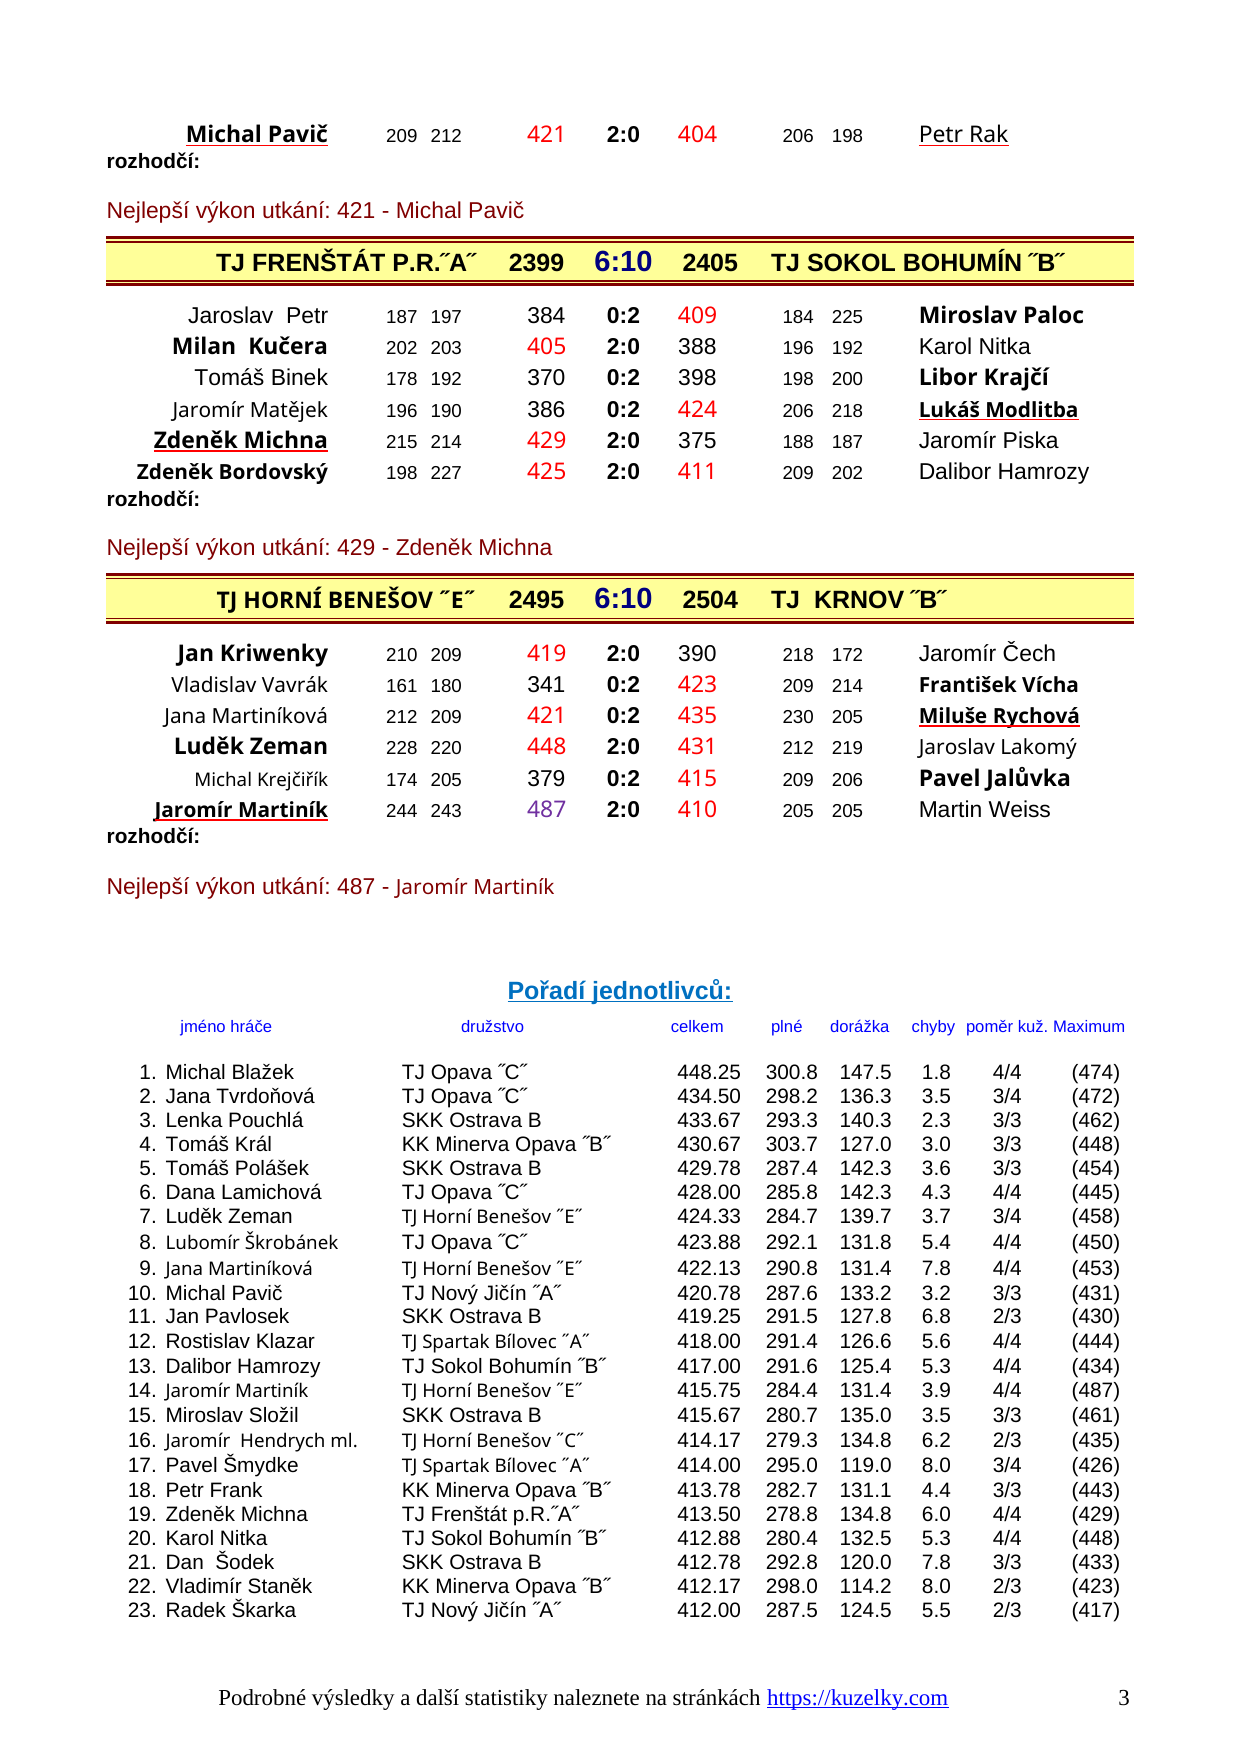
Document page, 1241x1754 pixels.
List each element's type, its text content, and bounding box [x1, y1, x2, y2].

text 8. Lubomír Škrobánek TJ Opava ˝C˝ 423.88 292.1 131.8 5.4 4/4 (450) [106, 1229, 1134, 1255]
text rozhodčí: [106, 149, 1134, 173]
text Michal Pavič 209 212 421 2:0 404 206 198 Petr Rak [106, 118, 1134, 149]
text 22. Vladimír Staněk KK Minerva Opava ˝B˝ 412.17 298.0 114.2 8.0 2/3 (423) [106, 1574, 1134, 1598]
text 12. Rostislav Klazar TJ Spartak Bílovec ˝A˝ 418.00 291.4 126.6 5.6 4/4 (444) [106, 1328, 1134, 1354]
text Luděk Zeman 228 220 448 2:0 431 212 219 Jaroslav Lakomý [106, 730, 1134, 761]
text 6. Dana Lamichová TJ Opava ˝C˝ 428.00 285.8 142.3 4.3 4/4 (445) [106, 1180, 1134, 1204]
text 13. Dalibor Hamrozy TJ Sokol Bohumín ˝B˝ 417.00 291.6 125.4 5.3 4/4 (434) [106, 1354, 1134, 1378]
text TJ Frenštát p.R.˝A˝ 2399 6:10 2405 TJ Sokol Bohumín ˝B˝ [106, 243, 1134, 280]
text Jaromír Matějek 196 190 386 0:2 424 206 218 Lukáš Modlitba [106, 393, 1134, 424]
text 19. Zdeněk Michna TJ Frenštát p.R.˝A˝ 413.50 278.8 134.8 6.0 4/4 (429) [106, 1502, 1134, 1526]
text 16. Jaromír Hendrych ml. TJ Horní Benešov ˝C˝ 414.17 279.3 134.8 6.2 2/3 (435) [106, 1427, 1134, 1453]
text 20. Karol Nitka TJ Sokol Bohumín ˝B˝ 412.88 280.4 132.5 5.3 4/4 (448) [106, 1526, 1134, 1550]
text 10. Michal Pavič TJ Nový Jičín ˝A˝ 420.78 287.6 133.2 3.2 3/3 (431) [106, 1280, 1134, 1304]
text jméno hráče družstvo celkem plné dorážka chyby poměr kuž. Maximum [106, 1017, 1134, 1036]
text Tomáš Binek 178 192 370 0:2 398 198 200 Libor Krajčí [106, 361, 1134, 393]
text Vladislav Vavrák 161 180 341 0:2 423 209 214 František Vícha [106, 668, 1134, 699]
text Pořadí jednotlivců: [94, 976, 1145, 1004]
text 9. Jana Martiníková TJ Horní Benešov ˝E˝ 422.13 290.8 131.4 7.8 4/4 (453) [106, 1255, 1134, 1280]
text 5. Tomáš Polášek SKK Ostrava B 429.78 287.4 142.3 3.6 3/3 (454) [106, 1156, 1134, 1180]
text Zdeněk Michna 215 214 429 2:0 375 188 187 Jaromír Piska [106, 424, 1134, 455]
text 15. Miroslav Složil SKK Ostrava B 415.67 280.7 135.0 3.5 3/3 (461) [106, 1403, 1134, 1427]
text Nejlepší výkon utkání: 421 - Michal Pavič [106, 197, 1134, 224]
text Jan Kriwenky 210 209 419 2:0 390 218 172 Jaromír Čech [106, 636, 1134, 668]
text 18. Petr Frank KK Minerva Opava ˝B˝ 413.78 282.7 131.1 4.4 3/3 (443) [106, 1478, 1134, 1502]
text Jaromír Martiník 244 243 487 2:0 410 205 205 Martin Weiss [106, 793, 1134, 824]
text Milan Kučera 202 203 405 2:0 388 196 192 Karol Nitka [106, 330, 1134, 361]
text 1. Michal Blažek TJ Opava ˝C˝ 448.25 300.8 147.5 1.8 4/4 (474) [106, 1060, 1134, 1084]
text 23. Radek Škarka TJ Nový Jičín ˝A˝ 412.00 287.5 124.5 5.5 2/3 (417) [106, 1598, 1134, 1622]
text Michal Krejčiřík 174 205 379 0:2 415 209 206 Pavel Jalůvka [106, 761, 1134, 793]
text 3. Lenka Pouchlá SKK Ostrava B 433.67 293.3 140.3 2.3 3/3 (462) [106, 1108, 1134, 1132]
text 17. Pavel Šmydke TJ Spartak Bílovec ˝A˝ 414.00 295.0 119.0 8.0 3/4 (426) [106, 1453, 1134, 1478]
text 11. Jan Pavlosek SKK Ostrava B 419.25 291.5 127.8 6.8 2/3 (430) [106, 1304, 1134, 1328]
text 4. Tomáš Král KK Minerva Opava ˝B˝ 430.67 303.7 127.0 3.0 3/3 (448) [106, 1132, 1134, 1156]
text Jaroslav Petr 187 197 384 0:2 409 184 225 Miroslav Paloc [106, 299, 1134, 330]
text rozhodčí: [106, 824, 1134, 848]
text 2. Jana Tvrdoňová TJ Opava ˝C˝ 434.50 298.2 136.3 3.5 3/4 (472) [106, 1084, 1134, 1108]
text rozhodčí: [106, 486, 1134, 510]
text 21. Dan Šodek SKK Ostrava B 412.78 292.8 120.0 7.8 3/3 (433) [106, 1550, 1134, 1574]
text Nejlepší výkon utkání: 429 - Zdeněk Michna [106, 534, 1134, 561]
text 7. Luděk Zeman TJ Horní Benešov ˝E˝ 424.33 284.7 139.7 3.7 3/4 (458) [106, 1204, 1134, 1229]
text Zdeněk Bordovský 198 227 425 2:0 411 209 202 Dalibor Hamrozy [106, 455, 1134, 486]
text TJ Horní Benešov ˝E˝ 2495 6:10 2504 TJ Krnov ˝B˝ [106, 579, 1134, 618]
text Nejlepší výkon utkání: 487 - Jaromír Martiník [106, 872, 1134, 900]
text Jana Martiníková 212 209 421 0:2 435 230 205 Miluše Rychová [106, 699, 1134, 730]
text 14. Jaromír Martiník TJ Horní Benešov ˝E˝ 415.75 284.4 131.4 3.9 4/4 (487) [106, 1378, 1134, 1403]
